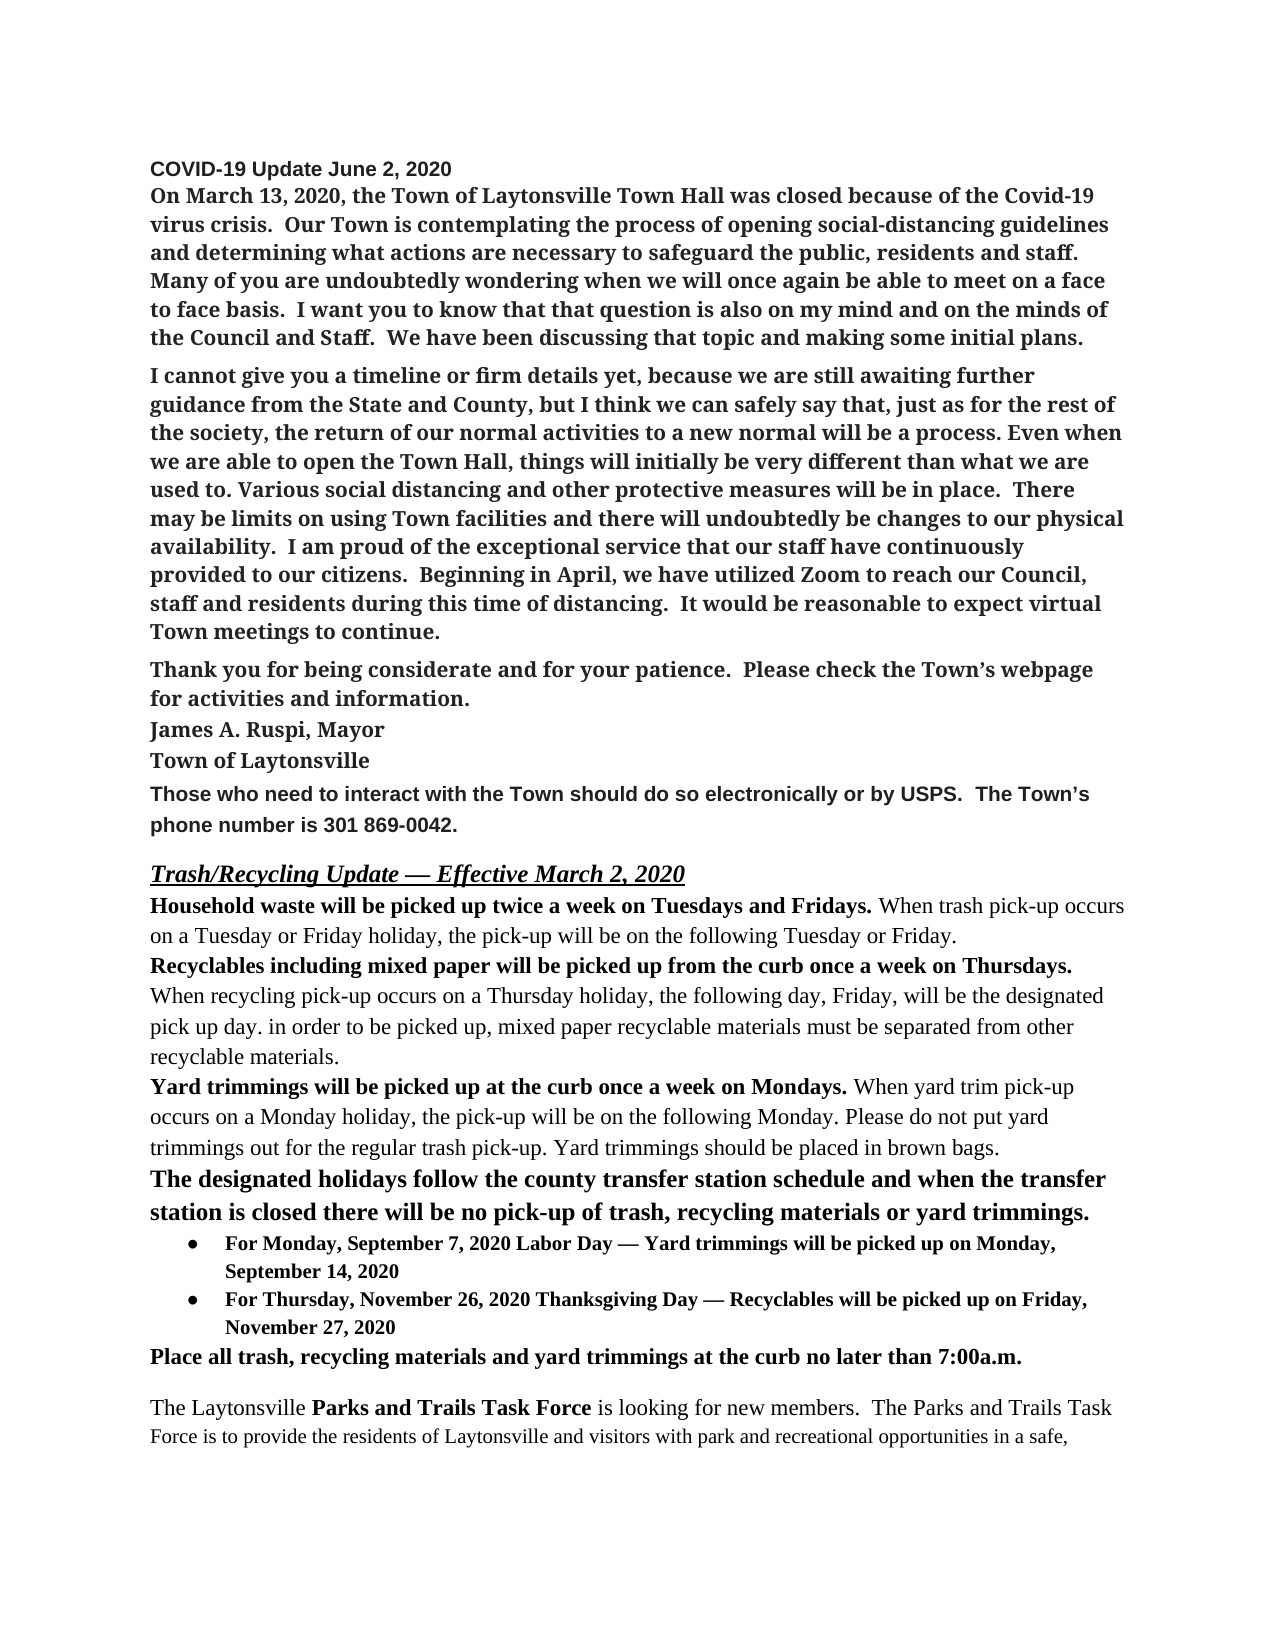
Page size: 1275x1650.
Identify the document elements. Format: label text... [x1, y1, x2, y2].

text On March 13, 2020, the Town of Laytonsville Town Hall was closed because of the Covid-19 virus crisis. Our Town is contemplating the process of opening social-distancing guidelines and determining what actions are necessary to safeguard the public, residents and staff. Many of you are undoubtedly wondering when we will once again be able to meet on a face to face basis. I want you to know that that question is also on my mind and on the minds of the Council and Staff. We have been discussing that topic and making some initial plans. [150, 181, 1125, 352]
list For Monday, September 7, 2020 Labor Day — Yard trimmings will be picked up on Monday, September 14, 2020 [187, 1230, 1125, 1283]
text Trash/Recycling Update — Effective March 2, 2020 Household waste will be picked up twice a week on Tuesdays and Fridays. When trash pick-up occurs on a Tuesday or Friday holiday, the pick-up will be on the following Tuesday or Friday. [150, 859, 1125, 948]
text James A. Ruspi, Mayor [150, 712, 1125, 743]
list For Thursday, November 26, 2020 Thanksgiving Day — Recyclables will be picked up on Friday, November 27, 2020 [187, 1286, 1125, 1339]
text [150, 1394, 1125, 1448]
text Yard trimmings will be picked up at the curb once a week on Mondays. When yard trim pick-up occurs on a Monday holiday, the pick-up will be on the following Monday. Please do not put yard trimmings out for the regular trash pick-up. Yard trimmings should be placed in brown bags. [150, 1073, 1125, 1160]
text The designated holidays follow the county transfer station schedule and when the transfer station is closed there will be no pick-up of trash, recycling materials or yard trimmings. [150, 1164, 1125, 1226]
text I cannot give you a timeline or firm details yet, because we are still awaiting further guidance from the State and County, but I think we can safely say that, just as for the rest of the society, the return of our normal activities to a new normal will be a process. Even when we are able to open the Town Hall, things will initially be very different than what we are used to. Various social distancing and other protective measures will be in place. There may be limits on using Town facilities and there will undoubtedly be changes to our physical availability. I am proud of the exceptional service that our staff have continuously provided to our citizens. Beginning in April, we have utilized Zoom to reach our Council, staff and residents during this time of distancing. It would be reasonable to expect virtual Town meetings to continue. [150, 361, 1125, 646]
text Place all trash, recycling materials and yard trimmings at the curb no later than 7:00a.m. [150, 1343, 1125, 1369]
text Thank you for being considerate and for your patience. Please check the Town’s webpage for activities and information. [150, 655, 1125, 712]
text Those who need to interact with the Town should do so electronically or by USPS. The Town’s phone number is 301 869-0042. [150, 775, 1125, 837]
text Recyclables including mixed paper will be picked up from the curb once a week on Thursdays. When recycling pick-up occurs on a Thursday holiday, the following day, Friday, will be the designated pick up day. in order to be picked up, mixed paper recyclable materials must be separated from other recyclable materials. [150, 952, 1125, 1069]
text Town of Laytonsville [150, 743, 1125, 775]
text COVID-19 Update June 2, 2020 [150, 150, 1125, 181]
